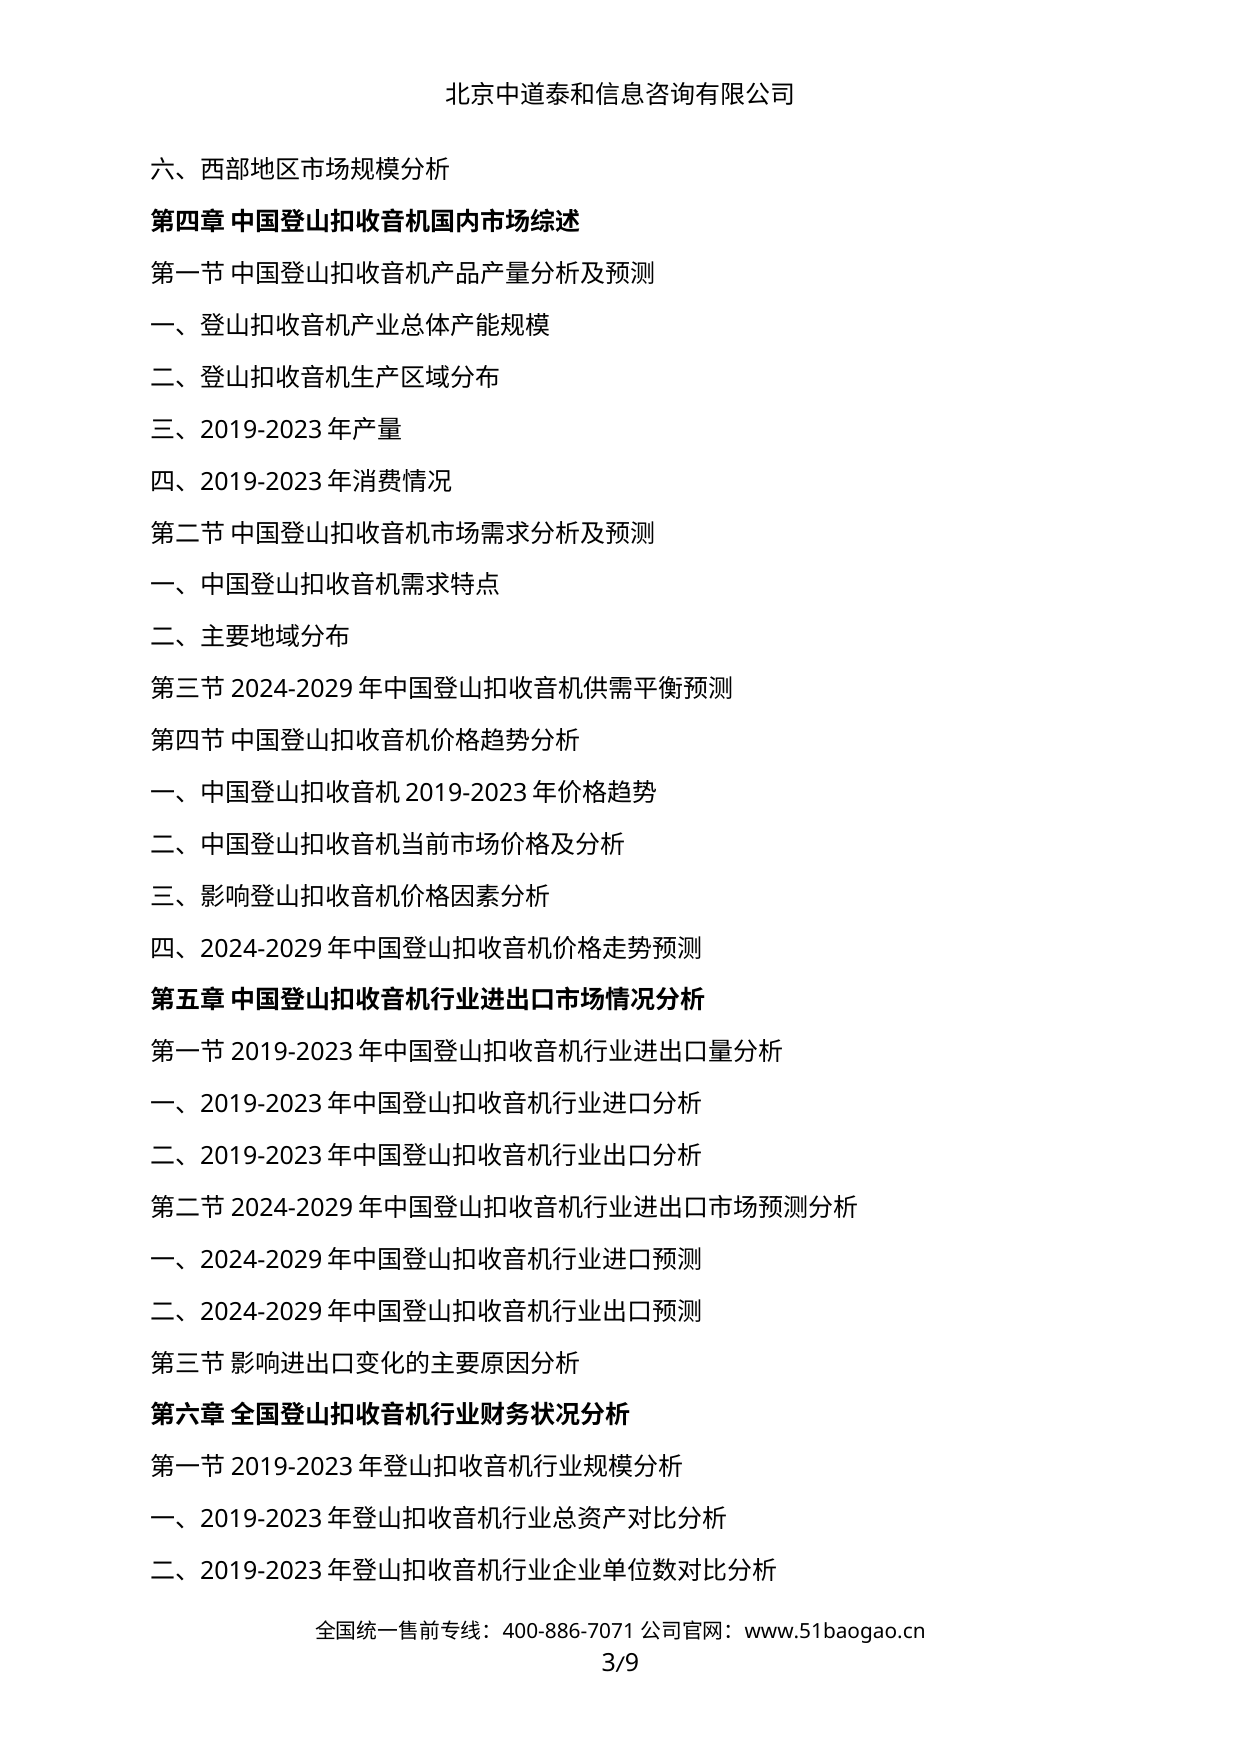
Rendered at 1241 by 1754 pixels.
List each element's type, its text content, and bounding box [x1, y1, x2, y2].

text 四、2024-2029年中国登山扣收音机价格走势预测 [150, 928, 1090, 964]
text 第三节 影响进出口变化的主要原因分析 [150, 1343, 1090, 1379]
text 一、2024-2029年中国登山扣收音机行业进口预测 [150, 1239, 1090, 1276]
text 一、中国登山扣收音机需求特点 [150, 565, 1090, 601]
text 第三节 2024-2029年中国登山扣收音机供需平衡预测 [150, 669, 1090, 705]
text 第四章 中国登山扣收音机国内市场综述 [150, 202, 1090, 238]
text 四、2019-2023年消费情况 [150, 461, 1090, 497]
text 第六章 全国登山扣收音机行业财务状况分析 [150, 1395, 1090, 1431]
text 二、中国登山扣收音机当前市场价格及分析 [150, 824, 1090, 861]
text 第四节 中国登山扣收音机价格趋势分析 [150, 721, 1090, 757]
text 二、2024-2029年中国登山扣收音机行业出口预测 [150, 1291, 1090, 1327]
text 一、2019-2023年登山扣收音机行业总资产对比分析 [150, 1499, 1090, 1535]
text 一、2019-2023年中国登山扣收音机行业进口分析 [150, 1084, 1090, 1120]
text 第一节 中国登山扣收音机产品产量分析及预测 [150, 254, 1090, 290]
text 一、中国登山扣收音机2019-2023年价格趋势 [150, 772, 1090, 809]
text 第二节 中国登山扣收音机市场需求分析及预测 [150, 513, 1090, 549]
text 二、2019-2023年登山扣收音机行业企业单位数对比分析 [150, 1551, 1090, 1587]
text 三、影响登山扣收音机价格因素分析 [150, 876, 1090, 912]
text 六、西部地区市场规模分析 [150, 150, 1090, 186]
text 一、登山扣收音机产业总体产能规模 [150, 306, 1090, 342]
text 第一节 2019-2023年登山扣收音机行业规模分析 [150, 1447, 1090, 1483]
text 二、2019-2023年中国登山扣收音机行业出口分析 [150, 1136, 1090, 1172]
text 二、登山扣收音机生产区域分布 [150, 357, 1090, 394]
text 第五章 中国登山扣收音机行业进出口市场情况分析 [150, 980, 1090, 1016]
text 第一节 2019-2023年中国登山扣收音机行业进出口量分析 [150, 1032, 1090, 1068]
text 三、2019-2023年产量 [150, 409, 1090, 446]
text 二、主要地域分布 [150, 617, 1090, 653]
text 第二节 2024-2029年中国登山扣收音机行业进出口市场预测分析 [150, 1187, 1090, 1224]
